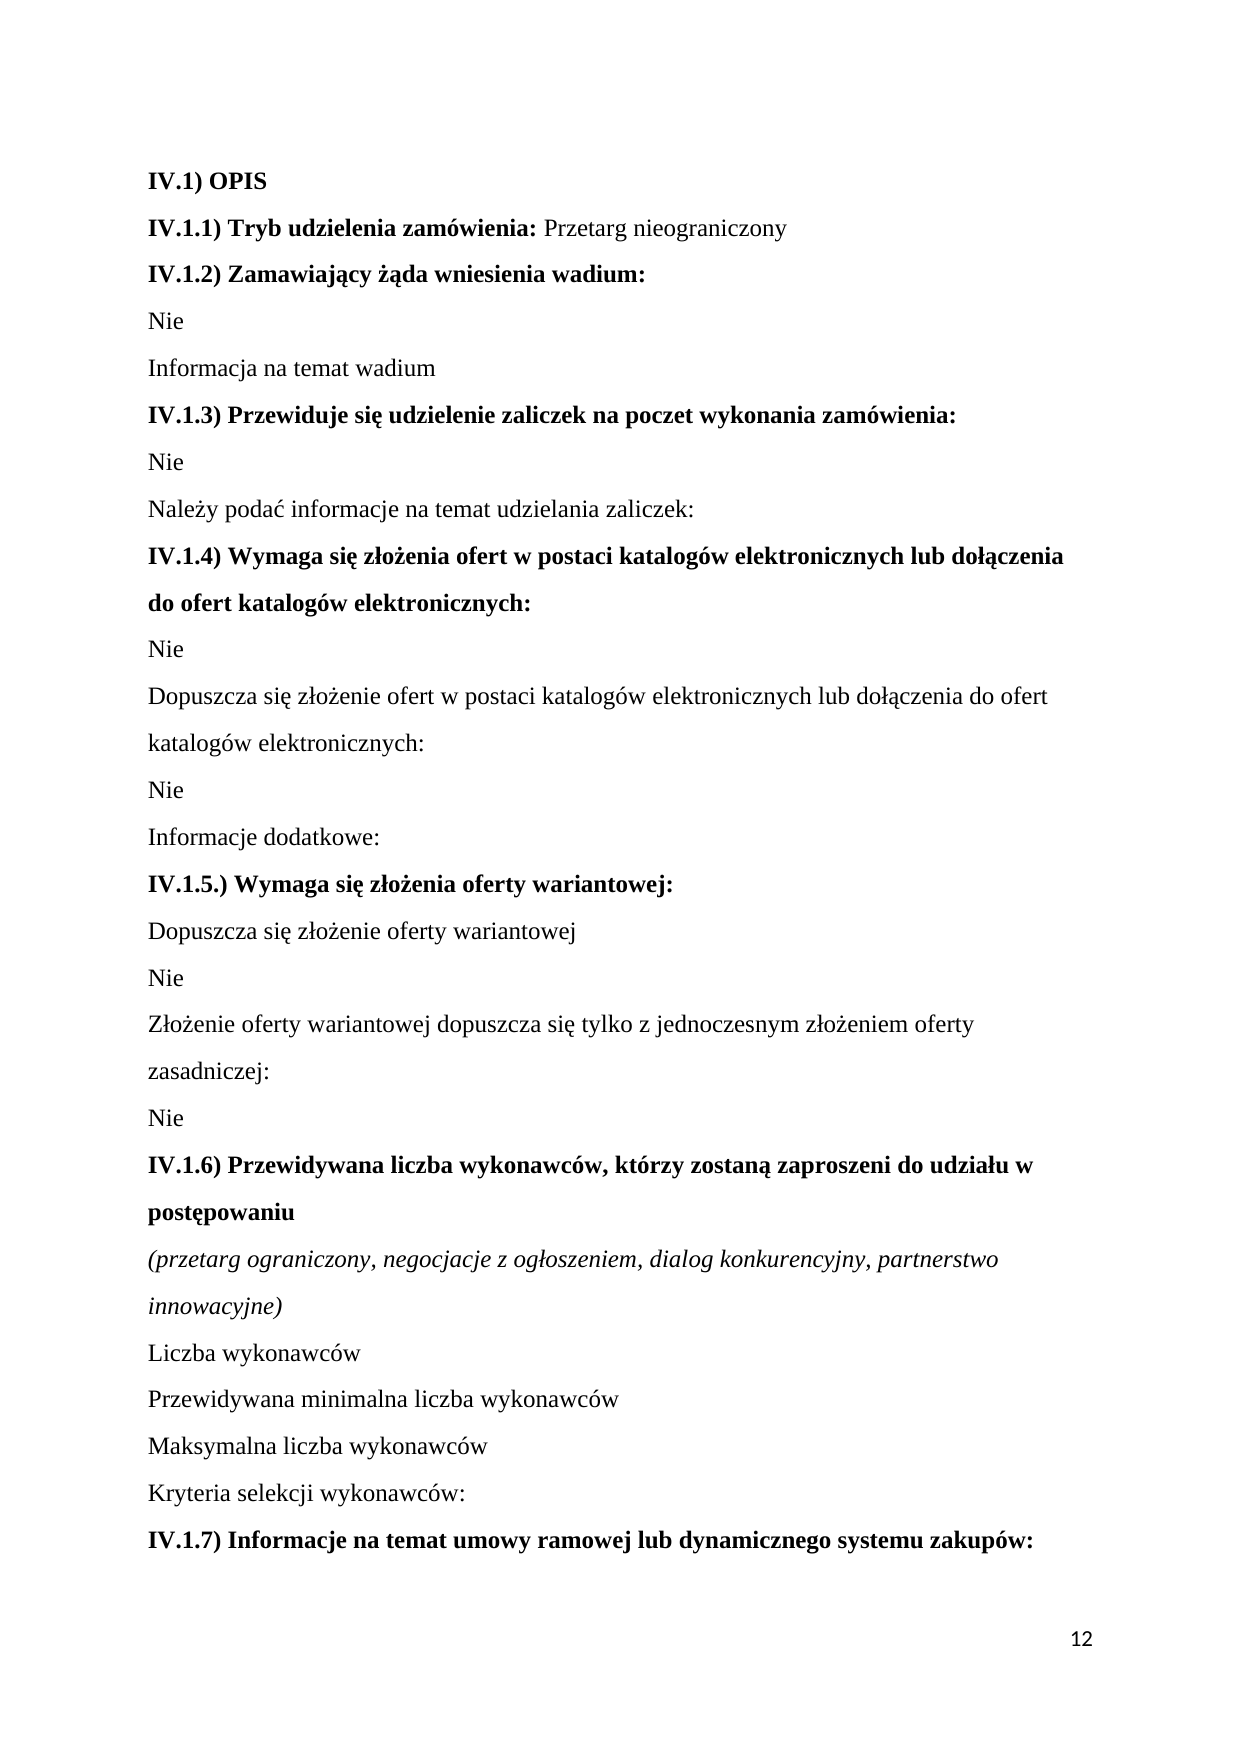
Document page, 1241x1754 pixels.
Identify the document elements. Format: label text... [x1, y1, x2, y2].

text IV.1) OPIS IV.1.1) Tryb udzielenia zamówienia: Przetarg nieograniczony IV.1.2) Zamawiający żąda wniesienia wadium: [148, 148, 1093, 288]
text Liczba wykonawców Przewidywana minimalna liczba wykonawców Maksymalna liczba wykonawców Kryteria selekcji wykonawców: IV.1.7) Informacje na temat umowy ramowej lub dynamicznego systemu zakupów: [148, 1319, 1093, 1554]
text Nie Informacja na temat wadium IV.1.3) Przewiduje się udzielenie zaliczek na poczet wykonania zamówienia: [148, 288, 1093, 429]
text Nie Dopuszcza się złożenie ofert w postaci katalogów elektronicznych lub dołączenia do ofert katalogów elektronicznych: Nie Informacje dodatkowe: IV.1.5.) Wymaga się złożenia oferty wariantowej: [148, 616, 1093, 898]
text Dopuszcza się złożenie oferty wariantowej Nie Złożenie oferty wariantowej dopuszcza się tylko z jednoczesnym złożeniem oferty zasadniczej: Nie [148, 898, 1093, 1132]
text Nie Należy podać informacje na temat udzielania zaliczek: IV.1.4) Wymaga się złożenia ofert w postaci katalogów elektronicznych lub dołączenia do ofert katalogów elektronicznych: [148, 429, 1093, 616]
text IV.1.6) Przewidywana liczba wykonawców, którzy zostaną zaproszeni do udziału w postępowaniu (przetarg ograniczony, negocjacje z ogłoszeniem, dialog konkurencyjny, partnerstwo innowacyjne) [148, 1132, 1093, 1319]
